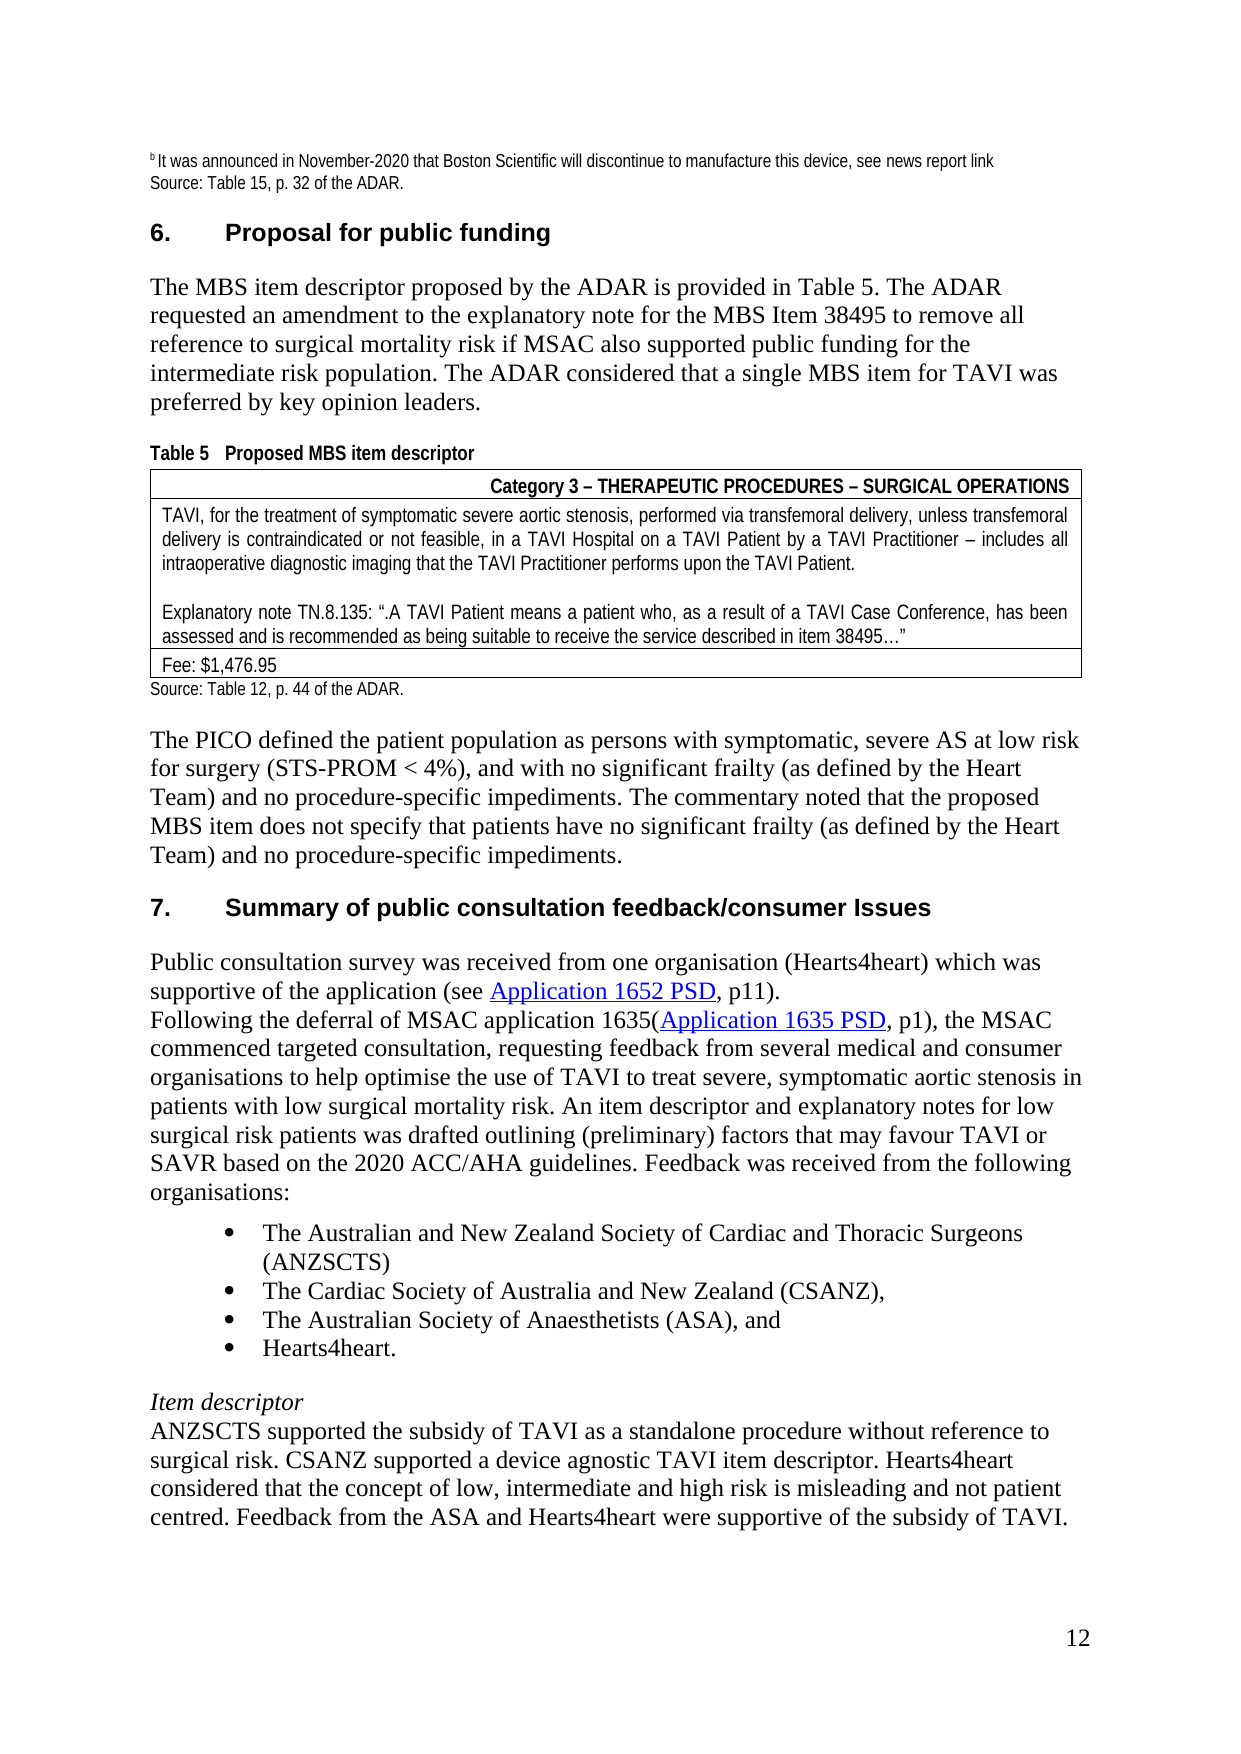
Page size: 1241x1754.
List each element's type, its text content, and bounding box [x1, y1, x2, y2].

text Source: Table 12, p. 44 of the ADAR. [150, 678, 1090, 700]
subtitle Proposal for public funding [150, 218, 1090, 247]
subtitle Item descriptor [150, 1387, 1090, 1416]
list The Cardiac Society of Australia and New Zealand (CSANZ), [225, 1276, 1090, 1305]
text Public consultation survey was received from one organisation (Hearts4heart) which was supportive of the application (see Application 1652 PSD, p11). [150, 947, 1090, 1005]
text b It was announced in November-2020 that Boston Scientific will discontinue to manufacture this device, see news report link [150, 150, 1090, 172]
text The PICO defined the patient population as persons with symptomatic, severe AS at low risk for surgery (STS-PROM < 4%), and with no significant frailty (as defined by the Heart Team) and no procedure-specific impediments. The commentary noted that the proposed MBS item does not specify that patients have no significant frailty (as defined by the Heart Team) and no procedure-specific impediments. [150, 725, 1090, 868]
table_cell Fee: $1,476.95 [151, 649, 1081, 677]
list The Australian Society of Anaesthetists (ASA), and [225, 1305, 1090, 1333]
text ANZSCTS supported the subsidy of TAVI as a standalone procedure without reference to surgical risk. CSANZ supported a device agnostic TAVI item descriptor. Hearts4heart considered that the concept of low, intermediate and high risk is misleading and not patient centred. Feedback from the ASA and Hearts4heart were supportive of the subsidy of TAVI. [150, 1416, 1090, 1531]
subtitle Summary of public consultation feedback/consumer Issues [150, 893, 1090, 922]
list The Australian and New Zealand Society of Cardiac and Thoracic Surgeons (ANZSCTS) [225, 1218, 1090, 1276]
table_cell TAVI, for the treatment of symptomatic severe aortic stenosis, performed via transfemoral delivery, unless transfemoral delivery is contraindicated or not feasible, in a TAVI Hospital on a TAVI Patient by a TAVI Practitioner – includes all intraoperative diagnostic imaging that the TAVI Practitioner performs upon the TAVI Patient. Explanatory note TN.8.135: “.A TAVI Patient means a patient who, as a result of a TAVI Case Conference, has been assessed and is recommended as being suitable to receive the service described in item 38495…” [151, 499, 1081, 648]
text Source: Table 15, p. 32 of the ADAR. [150, 172, 1090, 193]
text The MBS item descriptor proposed by the ADAR is provided in Table 5. The ADAR requested an amendment to the explanatory note for the MBS Item 38495 to remove all reference to surgical mortality risk if MSAC also supported public funding for the intermediate risk population. The ADAR considered that a single MBS item for TAVI was preferred by key opinion leaders. [150, 272, 1090, 416]
list Hearts4heart. [225, 1333, 1090, 1362]
table_header Category 3 – THERAPEUTIC PROCEDURES – SURGICAL OPERATIONS [151, 470, 1081, 498]
text Following the deferral of MSAC application 1635(Application 1635 PSD, p1), the MSAC commenced targeted consultation, requesting feedback from several medical and consumer organisations to help optimise the use of TAVI to treat severe, symptomatic aortic stenosis in patients with low surgical mortality risk. An item descriptor and explanatory notes for low surgical risk patients was drafted outlining (preliminary) factors that may favour TAVI or SAVR based on the 2020 ACC/AHA guidelines. Feedback was received from the following organisations: [150, 1005, 1090, 1206]
